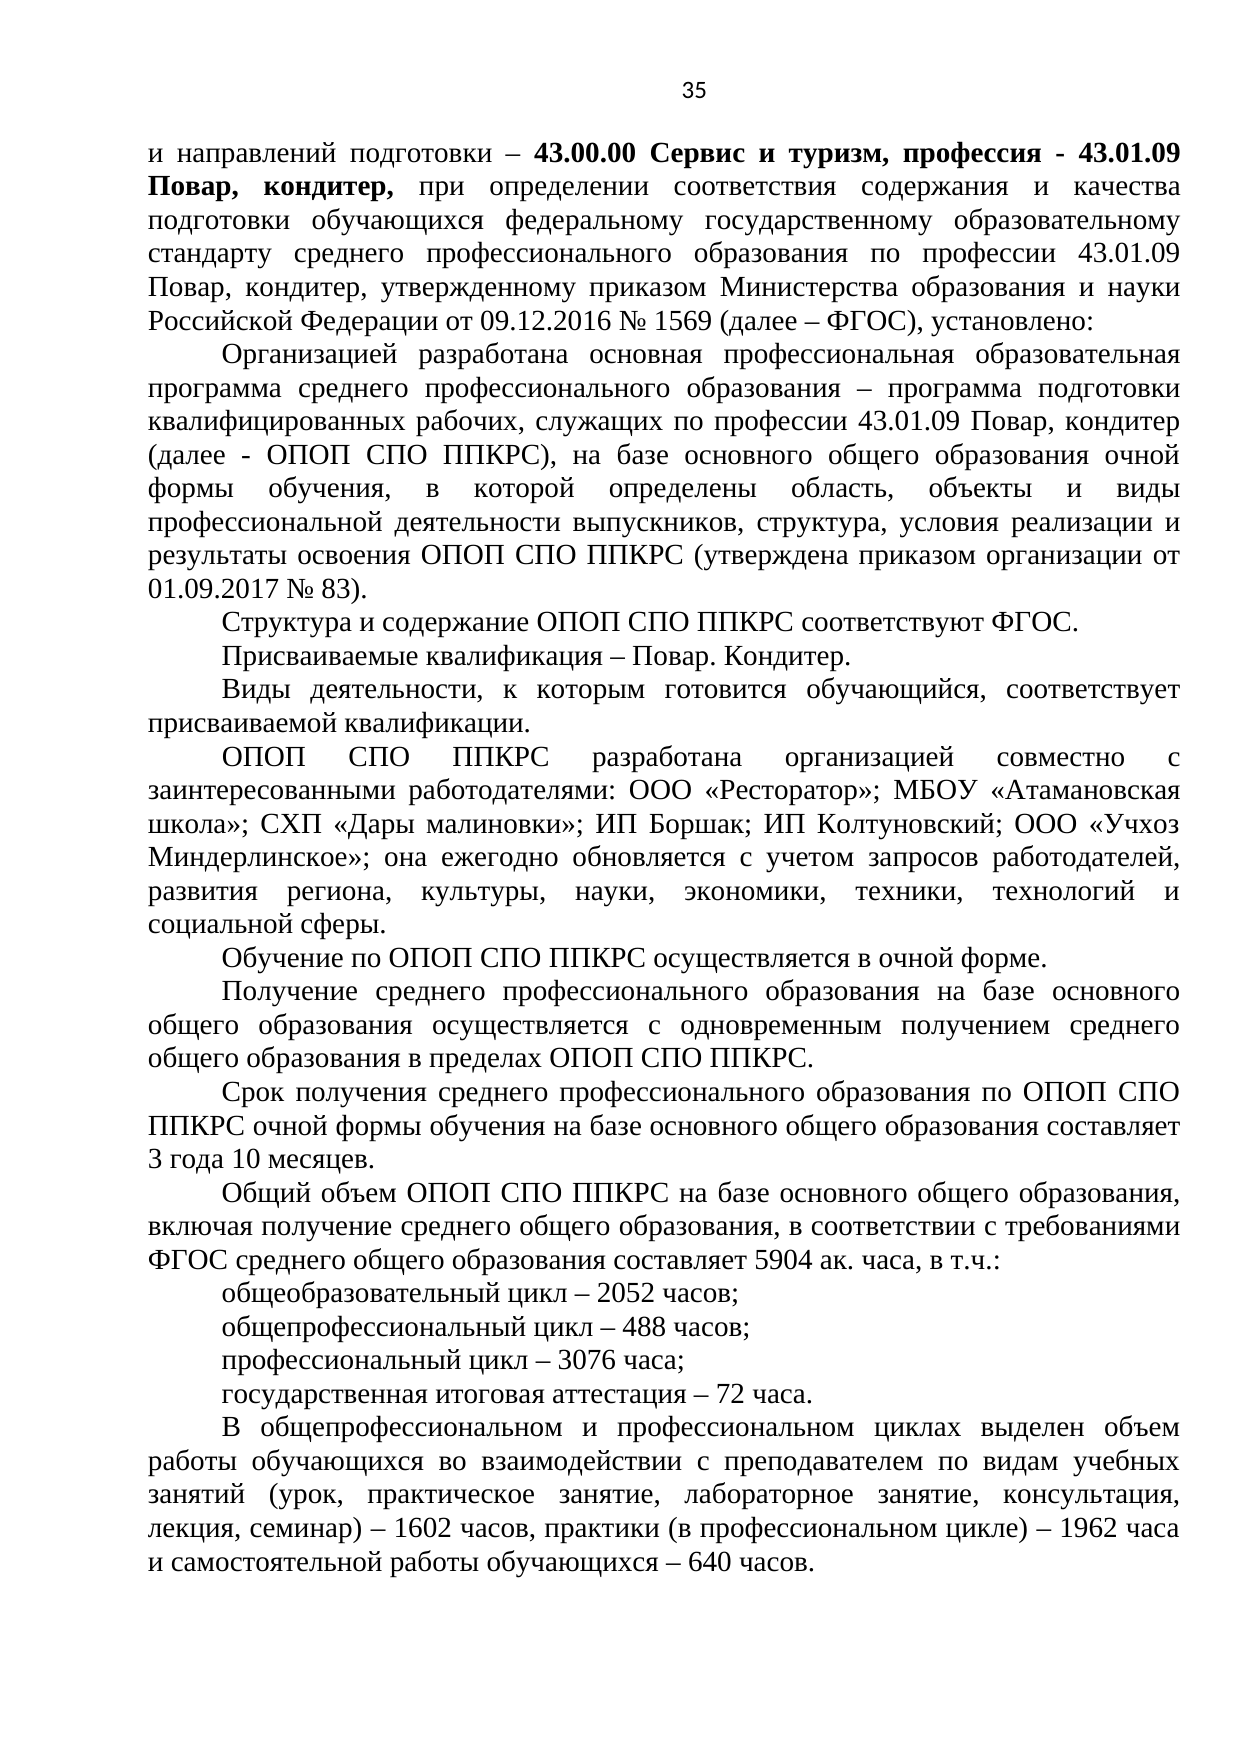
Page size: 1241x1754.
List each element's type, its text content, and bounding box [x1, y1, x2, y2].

text Присваиваемые квалификация – Повар. Кондитер. [148, 638, 1181, 672]
text общепрофессиональный цикл – 488 часов; [148, 1309, 1181, 1342]
text Получение среднего профессионального образования на базе основного общего образования осуществляется с одновременным получением среднего общего образования в пределах ОПОП СПО ППКРС. [148, 973, 1181, 1074]
text Виды деятельности, к которым готовится обучающийся, соответствует присваиваемой квалификации. [148, 672, 1181, 739]
text общеобразовательный цикл – 2052 часов; [148, 1275, 1181, 1309]
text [148, 135, 1181, 336]
text Общий объем ОПОП СПО ППКРС на базе основного общего образования, включая получение среднего общего образования, в соответствии с требованиями ФГОС среднего общего образования составляет 5904 ак. часа, в т.ч.: [148, 1175, 1181, 1275]
text профессиональный цикл – 3076 часа; [148, 1342, 1181, 1376]
text В общепрофессиональном и профессиональном циклах выделен объем работы обучающихся во взаимодействии с преподавателем по видам учебных занятий (урок, практическое занятие, лабораторное занятие, консультация, лекция, семинар) – 1602 часов, практики (в профессиональном цикле) – 1962 часа и самостоятельной работы обучающихся – 640 часов. [148, 1409, 1181, 1577]
text Организацией разработана основная профессиональная образовательная программа среднего профессионального образования – программа подготовки квалифицированных рабочих, служащих по профессии 43.01.09 Повар, кондитер (далее - ОПОП СПО ППКРС), на базе основного общего образования очной формы обучения, в которой определены область, объекты и виды профессиональной деятельности выпускников, структура, условия реализации и результаты освоения ОПОП СПО ППКРС (утверждена приказом организации от 01.09.2017 № 83). [148, 336, 1181, 604]
subtitle ОПОП СПО ППКРС разработана организацией совместно с заинтересованными работодателями: ООО «Ресторатор»; МБОУ «Атамановская школа»; СХП «Дары малиновки»; ИП Боршак; ИП Колтуновский; ООО «Учхоз Миндерлинское»; она ежегодно обновляется с учетом запросов работодателей, развития региона, культуры, науки, экономики, техники, технологий и социальной сферы. [148, 739, 1181, 940]
text Структура и содержание ОПОП СПО ППКРС соответствуют ФГОС. [148, 604, 1181, 638]
text Обучение по ОПОП СПО ППКРС осуществляется в очной форме. [148, 940, 1181, 973]
text Срок получения среднего профессионального образования по ОПОП СПО ППКРС очной формы обучения на базе основного общего образования составляет 3 года 10 месяцев. [148, 1074, 1181, 1175]
text государственная итоговая аттестация – 72 часа. [148, 1376, 1181, 1409]
